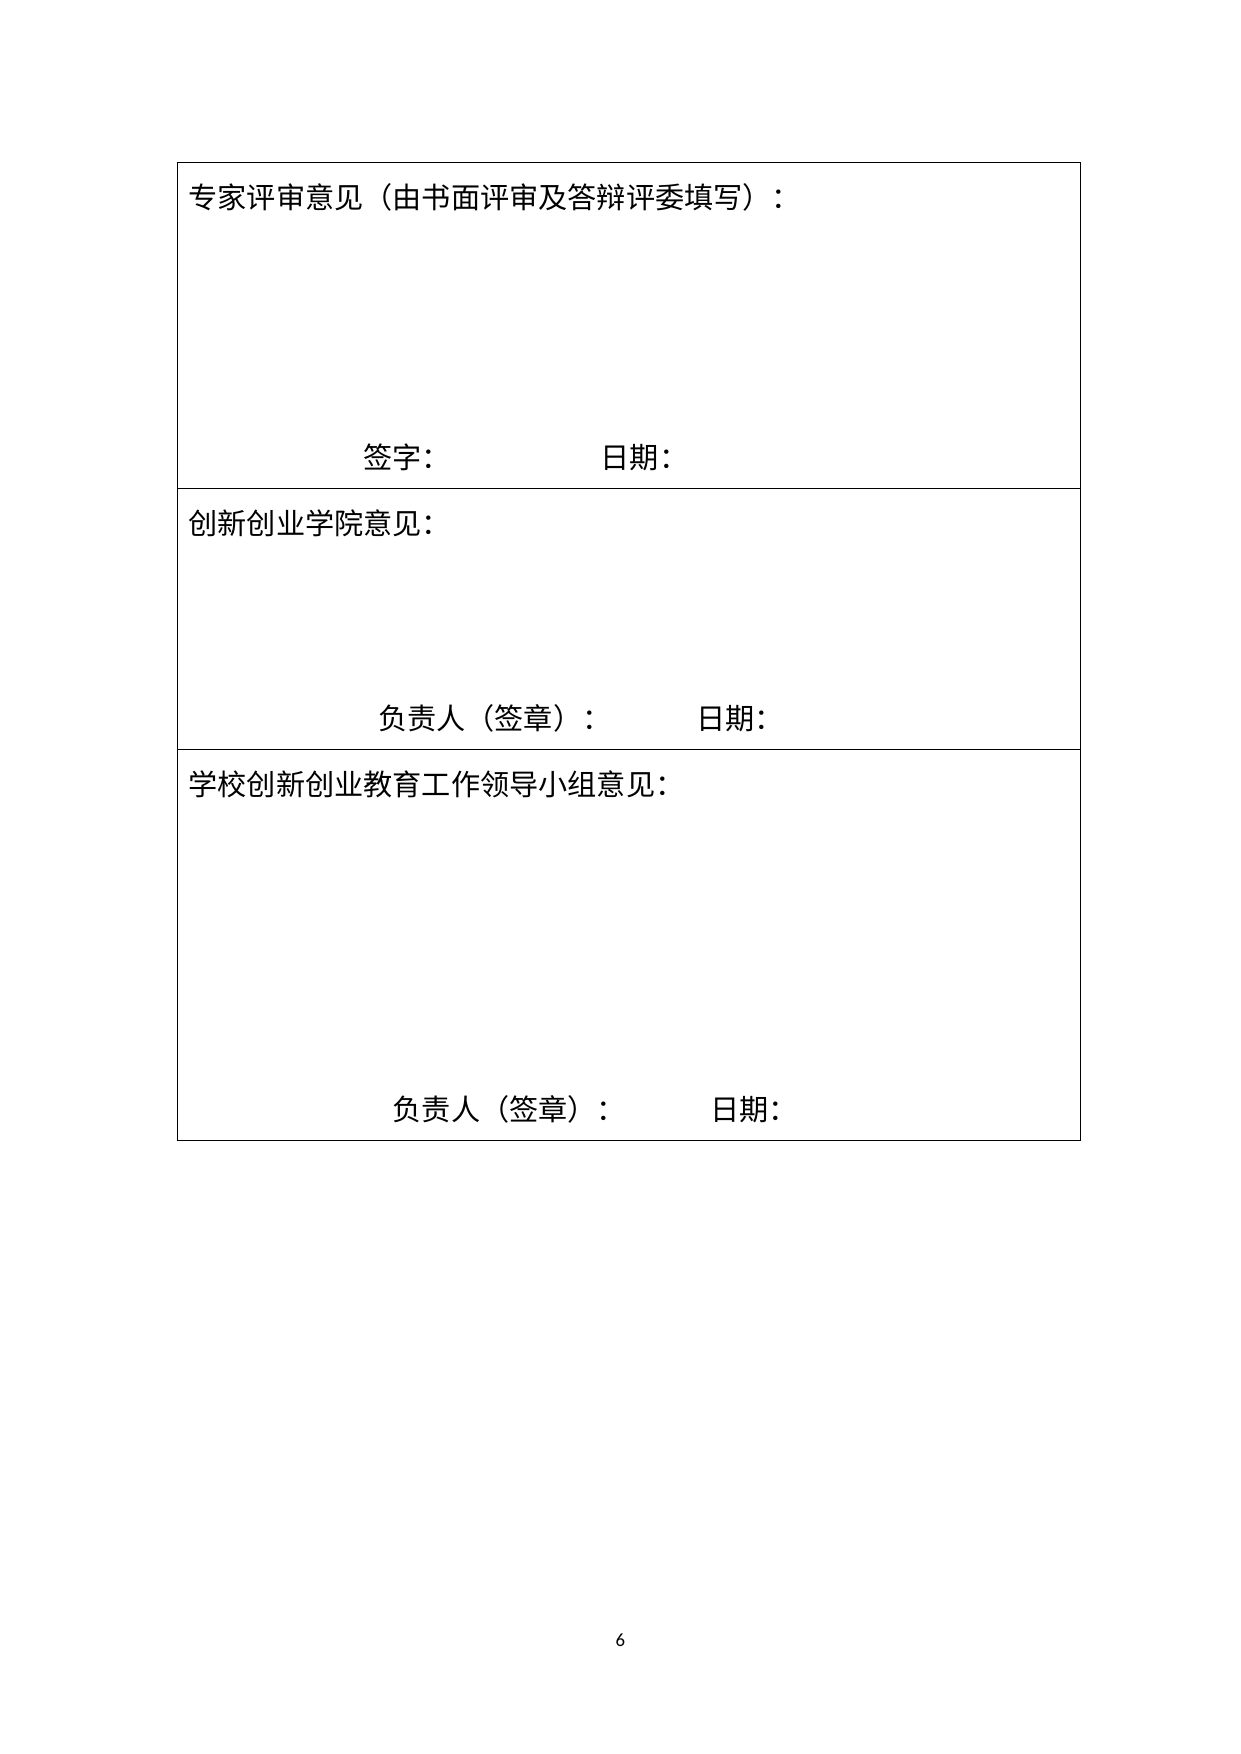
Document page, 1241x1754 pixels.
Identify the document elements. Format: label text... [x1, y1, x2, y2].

table_cell 创新创业学院意见： 负责人（签章）： 日期： [178, 489, 1080, 749]
table_header 专家评审意见（由书面评审及答辩评委填写）： 签字： 日期： [178, 163, 1080, 488]
table_cell 学校创新创业教育工作领导小组意见： 负责人（签章）： 日期： [178, 750, 1080, 1140]
